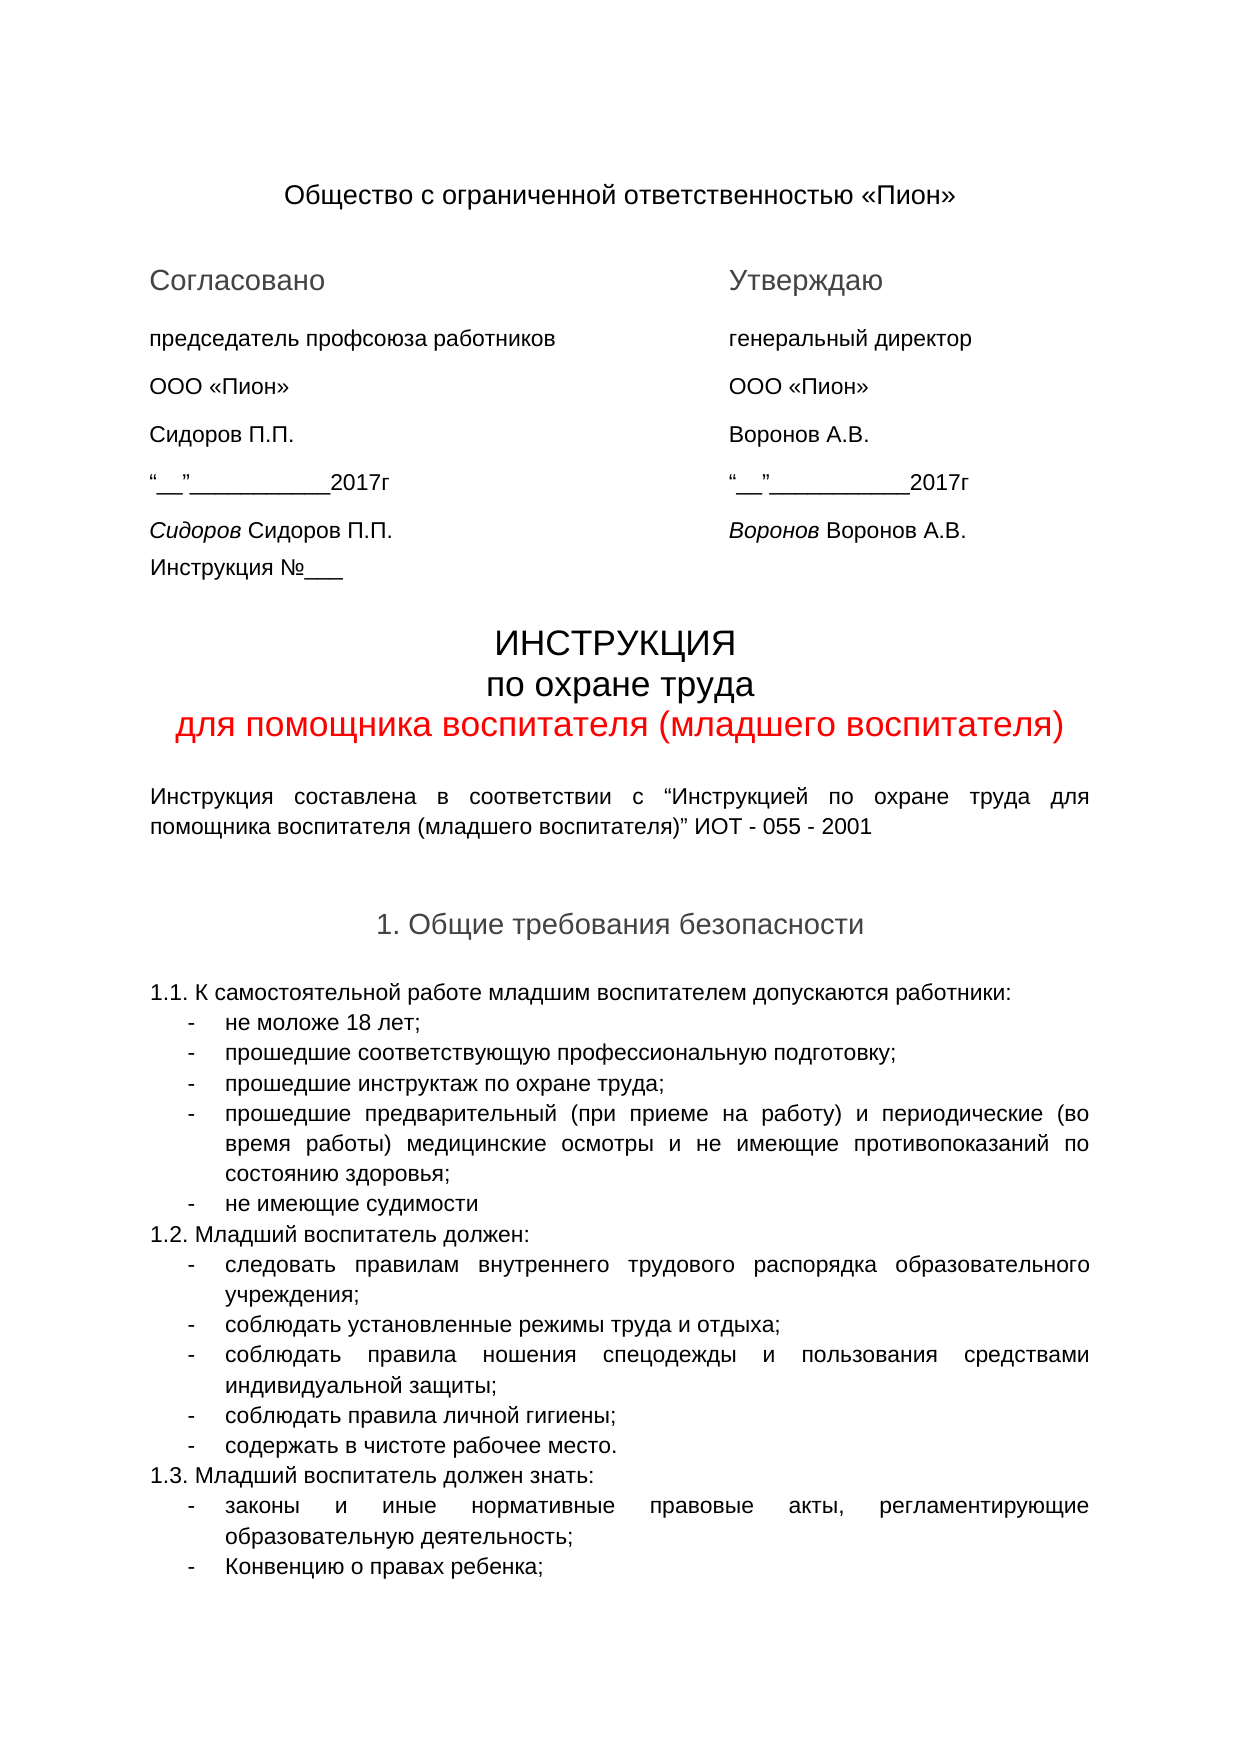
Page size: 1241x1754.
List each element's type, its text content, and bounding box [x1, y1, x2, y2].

text 1.3. Младший воспитатель должен знать: [150, 1462, 1090, 1488]
table_cell Воронов А.В. [718, 411, 1079, 458]
list соблюдать установленные режимы труда и отдыха; [187, 1311, 1090, 1337]
list соблюдать правила ношения спецодежды и пользования средствами индивидуальной защиты; [187, 1341, 1090, 1398]
table_header Согласовано [139, 219, 718, 315]
table_cell Воронов Воронов А.В. [718, 506, 1079, 554]
list не моложе 18 лет; [187, 1009, 1090, 1035]
subtitle Общество с ограниченной ответственностью «Пион» [150, 179, 1090, 210]
table_cell “__”___________2017г [718, 459, 1079, 506]
table_cell генеральный директор [718, 315, 1079, 363]
list следовать правилам внутреннего трудового распорядка образовательного учреждения; [187, 1251, 1090, 1307]
list Конвенцию о правах ребенка; [187, 1553, 1090, 1579]
text Инструкция составлена в соответствии с “Инструкцией по охране труда для помощника воспитателя (младшего воспитателя)” ИОТ - 055 - 2001 [150, 783, 1090, 839]
table_cell Сидоров П.П. [139, 411, 718, 458]
list законы и иные нормативные правовые акты, регламентирующие образовательную деятельность; [187, 1492, 1090, 1549]
text 1.2. Младший воспитатель должен: [150, 1221, 1090, 1247]
table_cell “__”___________2017г [139, 459, 718, 506]
subtitle 1. Общие требования безопасности [150, 907, 1090, 940]
table_cell Сидоров Сидоров П.П. [139, 506, 718, 554]
table_header Утверждаю [718, 219, 1079, 315]
list прошедшие предварительный (при приеме на работу) и периодические (во время работы) медицинские осмотры и не имеющие противопоказаний по состоянию здоровья; [187, 1100, 1090, 1186]
list прошедшие инструктаж по охране труда; [187, 1069, 1090, 1096]
text Инструкция №___ [150, 554, 1090, 581]
subtitle ИНСТРУКЦИЯ по охране труда для помощника воспитателя (младшего воспитателя) [150, 622, 1090, 744]
list не имеющие судимости [187, 1190, 1090, 1217]
list содержать в чистоте рабочее место. [187, 1432, 1090, 1458]
list прошедшие соответствующую профессиональную подготовку; [187, 1039, 1090, 1066]
table_cell председатель профсоюза работников [139, 315, 718, 363]
table_cell ООО «Пион» [718, 363, 1079, 411]
text 1.1. К самостоятельной работе младшим воспитателем допускаются работники: [150, 979, 1090, 1005]
list соблюдать правила личной гигиены; [187, 1402, 1090, 1428]
table_cell ООО «Пион» [139, 363, 718, 411]
